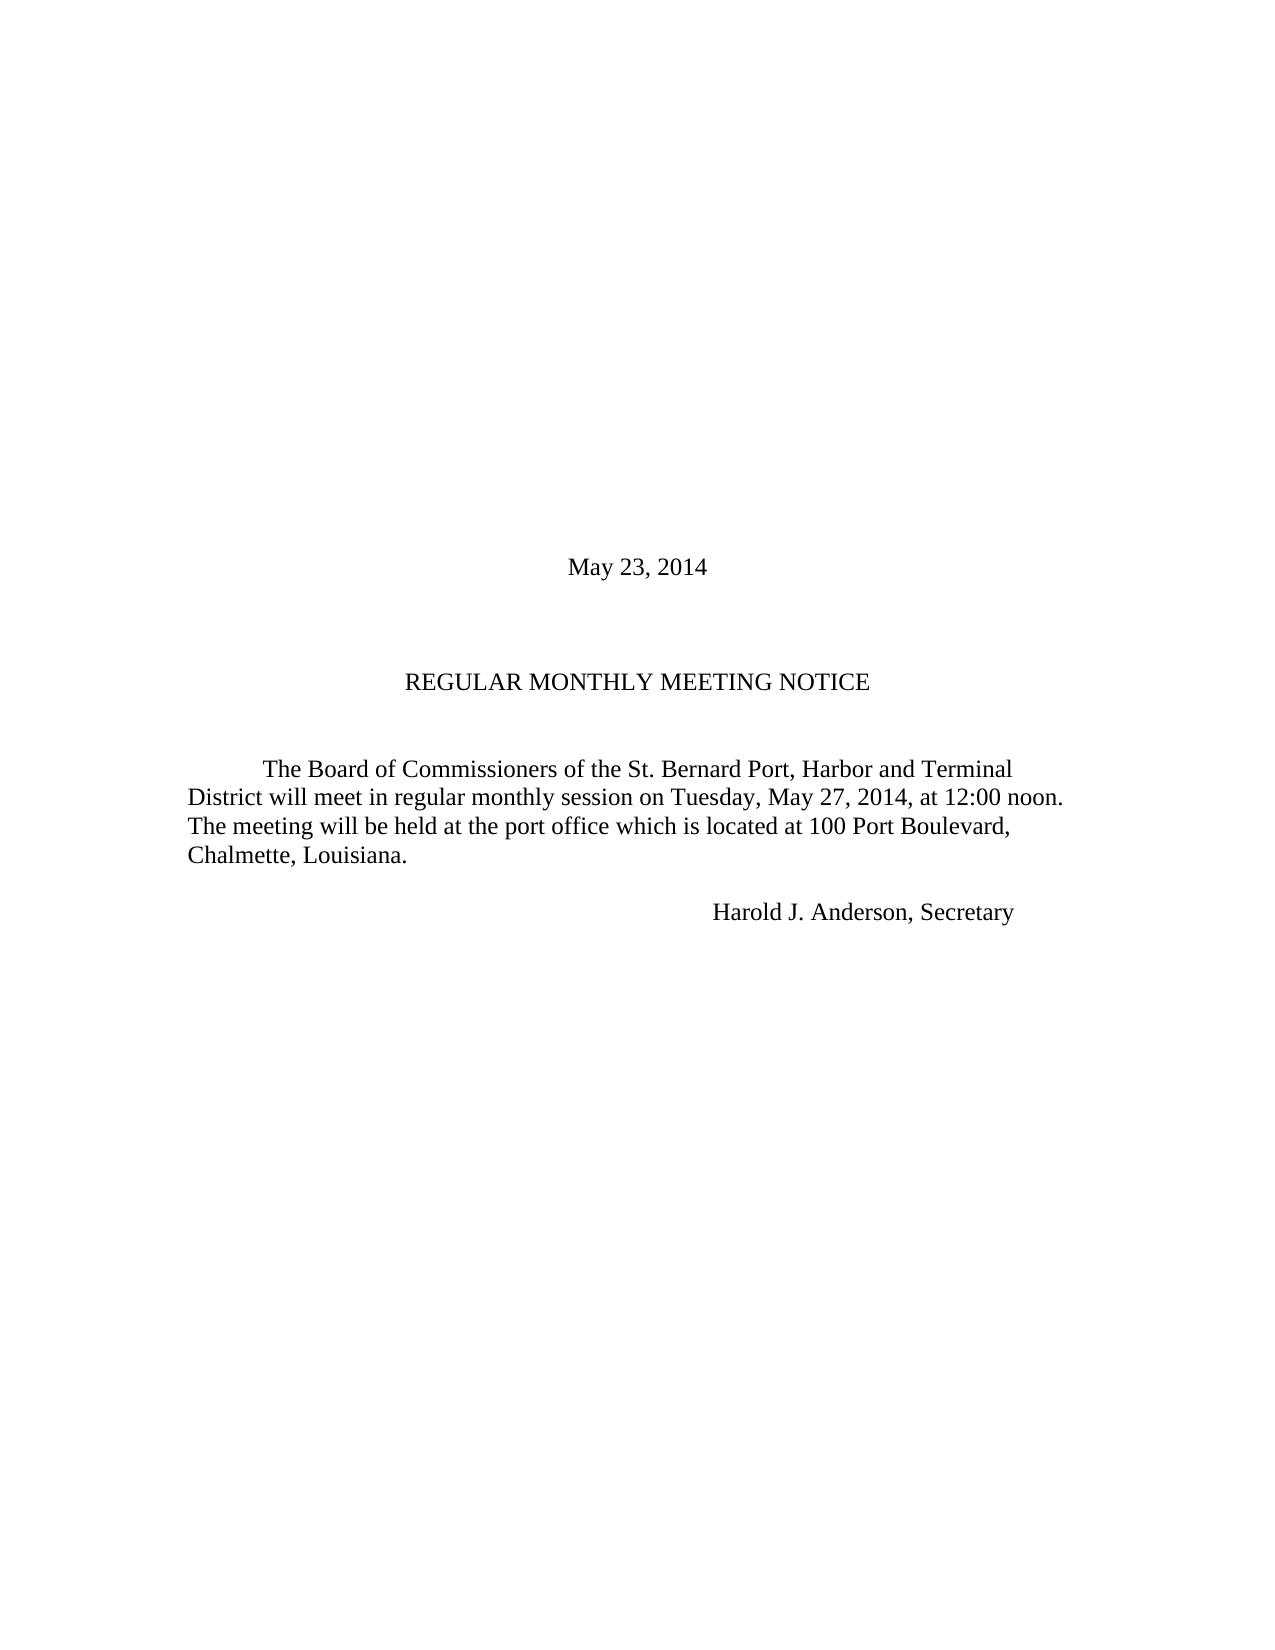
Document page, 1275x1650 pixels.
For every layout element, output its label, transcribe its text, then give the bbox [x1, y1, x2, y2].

text Harold J. Anderson, Secretary [187, 897, 1087, 926]
text The Board of Commissioners of the St. Bernard Port, Harbor and Terminal District will meet in regular monthly session on Tuesday, May 27, 2014, at 12:00 noon. The meeting will be held at the port office which is located at 100 Port Boulevard, Chalmette, Louisiana. [187, 754, 1087, 869]
text REGULAR MONTHLY MEETING NOTICE [187, 667, 1087, 696]
text May 23, 2014 [187, 552, 1087, 581]
